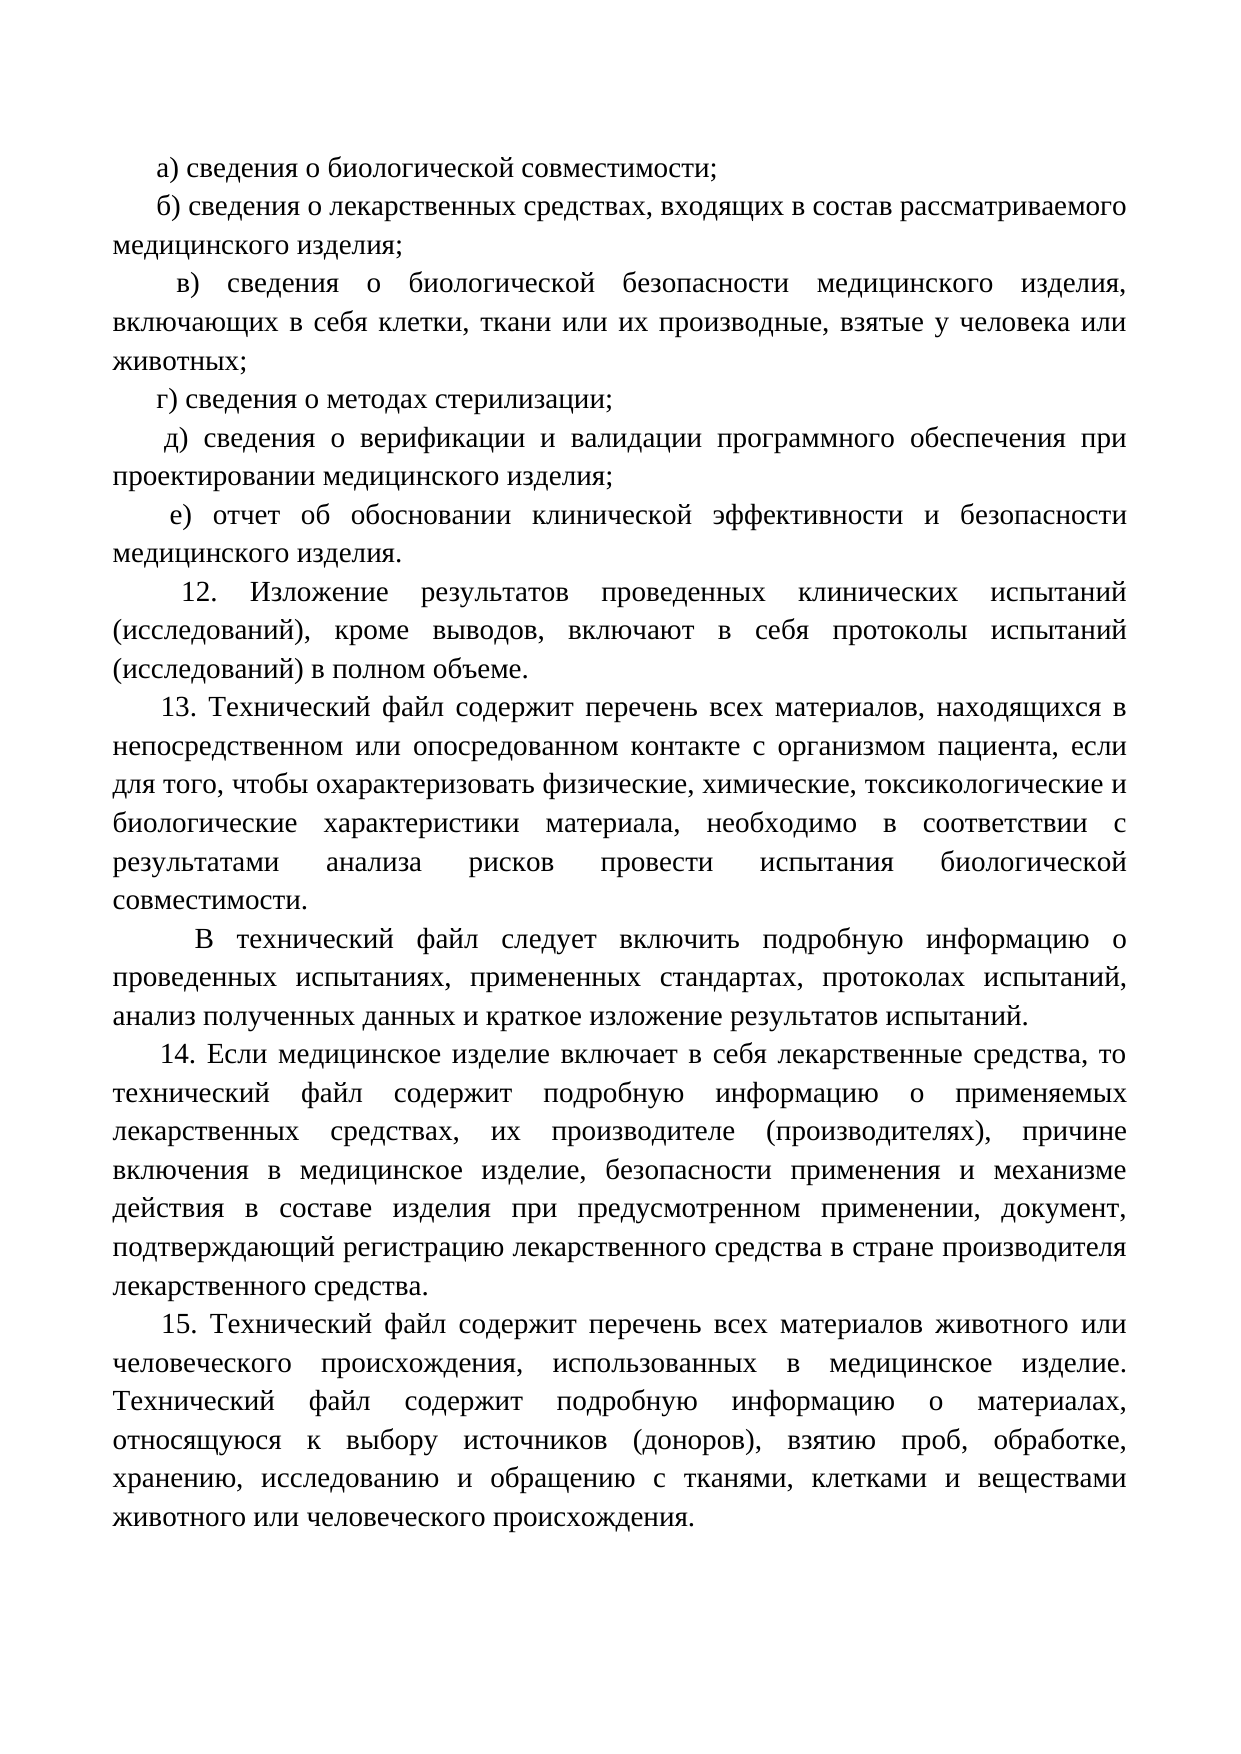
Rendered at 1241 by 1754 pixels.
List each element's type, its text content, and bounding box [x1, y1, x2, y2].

text б) сведения о лекарственных средствах, входящих в состав рассматриваемого медицинского изделия; [112, 188, 1128, 261]
text 14. Если медицинское изделие включает в себя лекарственные средства, то технический файл содержит подробную информацию о применяемых лекарственных средствах, их производителе (производителях), причине включения в медицинское изделие, безопасности применения и механизме действия в составе изделия при предусмотренном применении, документ, подтверждающий регистрацию лекарственного средства в стране производителя лекарственного средства. [112, 1036, 1128, 1301]
text 13. Технический файл содержит перечень всех материалов, находящихся в непосредственном или опосредованном контакте с организмом пациента, если для того, чтобы охарактеризовать физические, химические, токсикологические и биологические характеристики материала, необходимо в соответствии с результатами анализа рисков провести испытания биологической совместимости. [112, 689, 1128, 916]
text 15. Технический файл содержит перечень всех материалов животного или человеческого происхождения, использованных в медицинское изделие. Технический файл содержит подробную информацию о материалах, относящуюся к выбору источников (доноров), взятию проб, обработке, хранению, исследованию и обращению с тканями, клетками и веществами животного или человеческого происхождения. [112, 1306, 1128, 1532]
text В технический файл следует включить подробную информацию о проведенных испытаниях, примененных стандартах, протоколах испытаний, анализ полученных данных и краткое изложение результатов испытаний. [112, 921, 1128, 1031]
text д) сведения о верификации и валидации программного обеспечения при проектировании медицинского изделия; [112, 420, 1128, 492]
text е) отчет об обосновании клинической эффективности и безопасности медицинского изделия. [112, 497, 1128, 569]
text в) сведения о биологической безопасности медицинского изделия, включающих в себя клетки, ткани или их производные, взятые у человека или животных; [112, 266, 1128, 376]
text а) сведения о биологической совместимости; [112, 150, 1128, 183]
text г) сведения о методах стерилизации; [112, 381, 1128, 415]
text 12. Изложение результатов проведенных клинических испытаний (исследований), кроме выводов, включают в себя протоколы испытаний (исследований) в полном объеме. [112, 574, 1128, 684]
